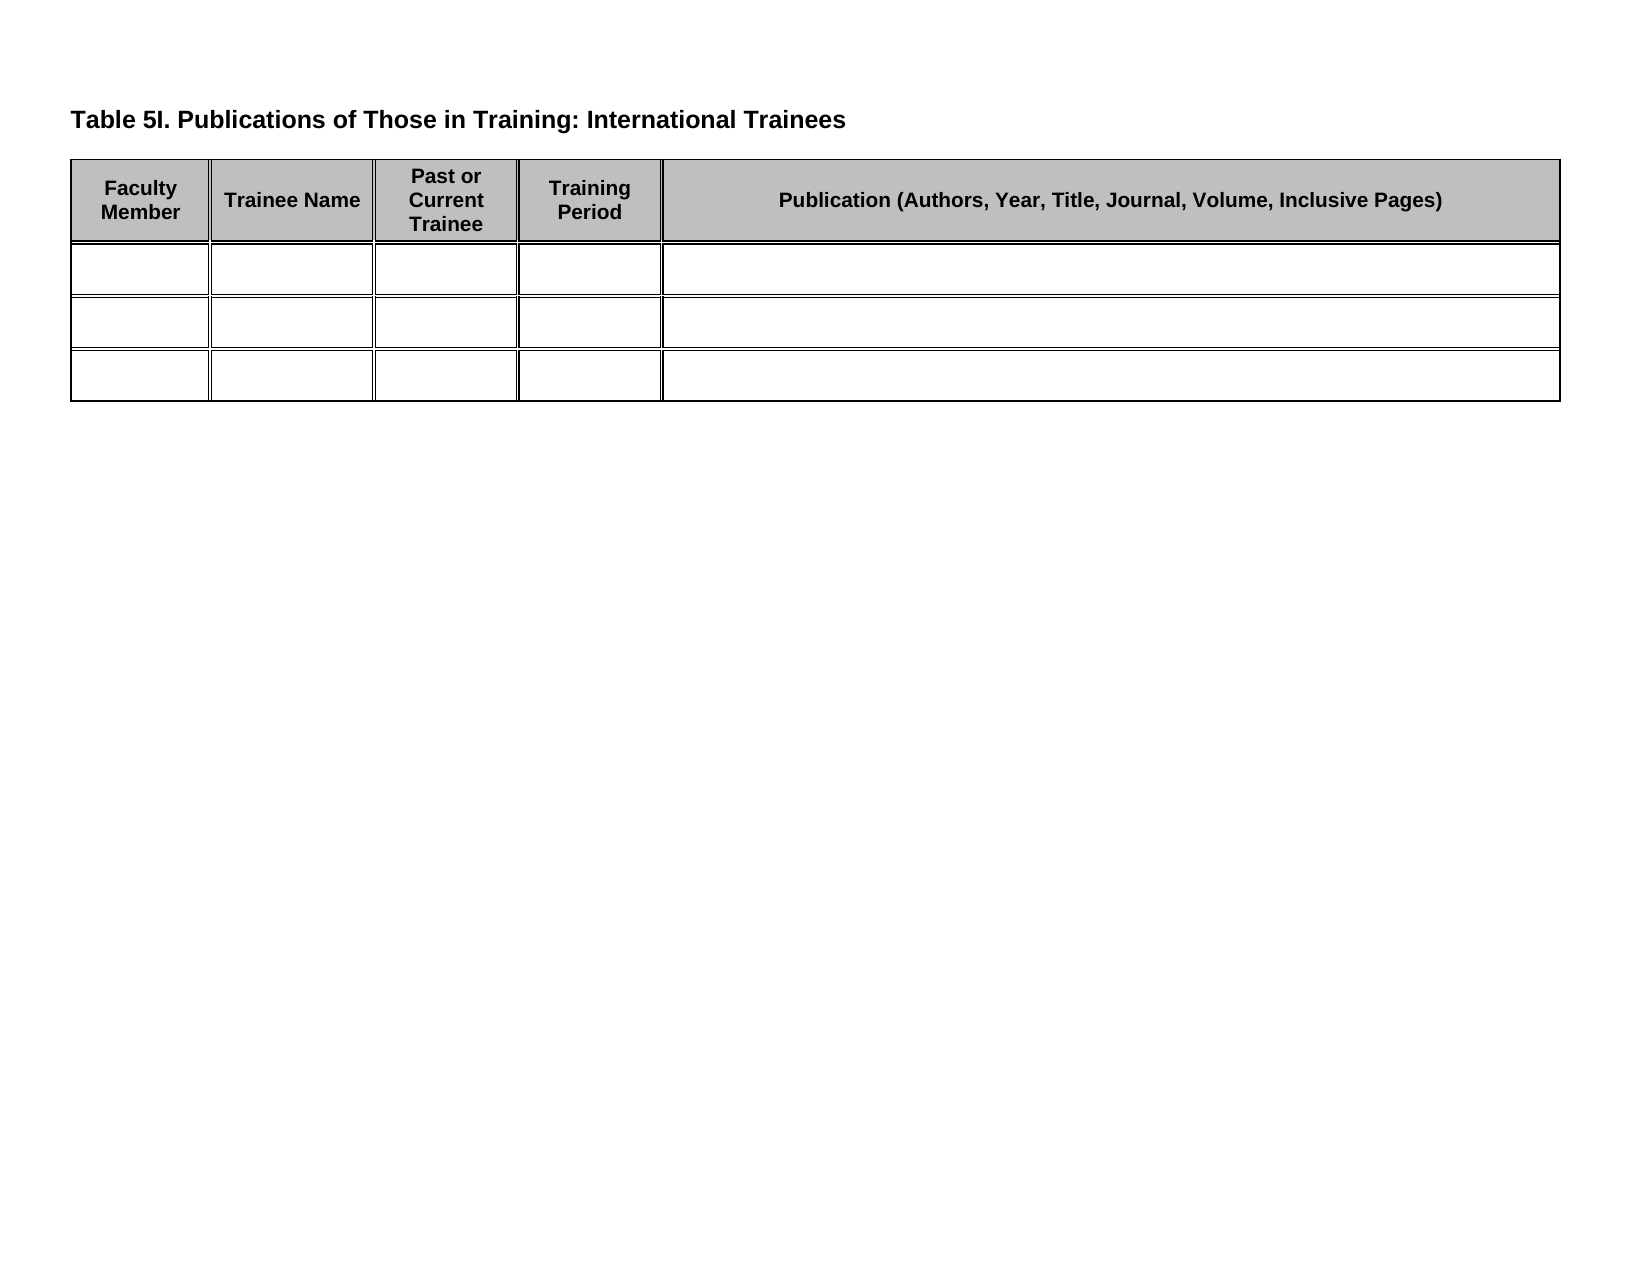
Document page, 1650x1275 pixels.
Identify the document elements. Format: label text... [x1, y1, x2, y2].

table_cell [212, 245, 372, 293]
table_cell [664, 351, 1559, 400]
table_header Training Period [520, 160, 660, 240]
subtitle Table 5I. Publications of Those in Training: International Trainees [70, 105, 1598, 133]
table_cell [376, 245, 516, 293]
table_header Past or Current Trainee [376, 160, 516, 240]
table_cell [212, 298, 372, 347]
table_cell [520, 351, 660, 400]
table_cell [72, 298, 208, 347]
table_cell [212, 351, 372, 400]
table_cell [376, 351, 516, 400]
table_cell [664, 298, 1559, 347]
table_header Faculty Member [72, 160, 208, 240]
table_cell [72, 351, 208, 400]
table_header Trainee Name [212, 160, 372, 240]
table_cell [72, 245, 208, 293]
table_cell [376, 298, 516, 347]
table_cell [520, 298, 660, 347]
table_cell [664, 245, 1559, 293]
table_header Publication (Authors, Year, Title, Journal, Volume, Inclusive Pages) [664, 160, 1559, 240]
table_cell [520, 245, 660, 293]
